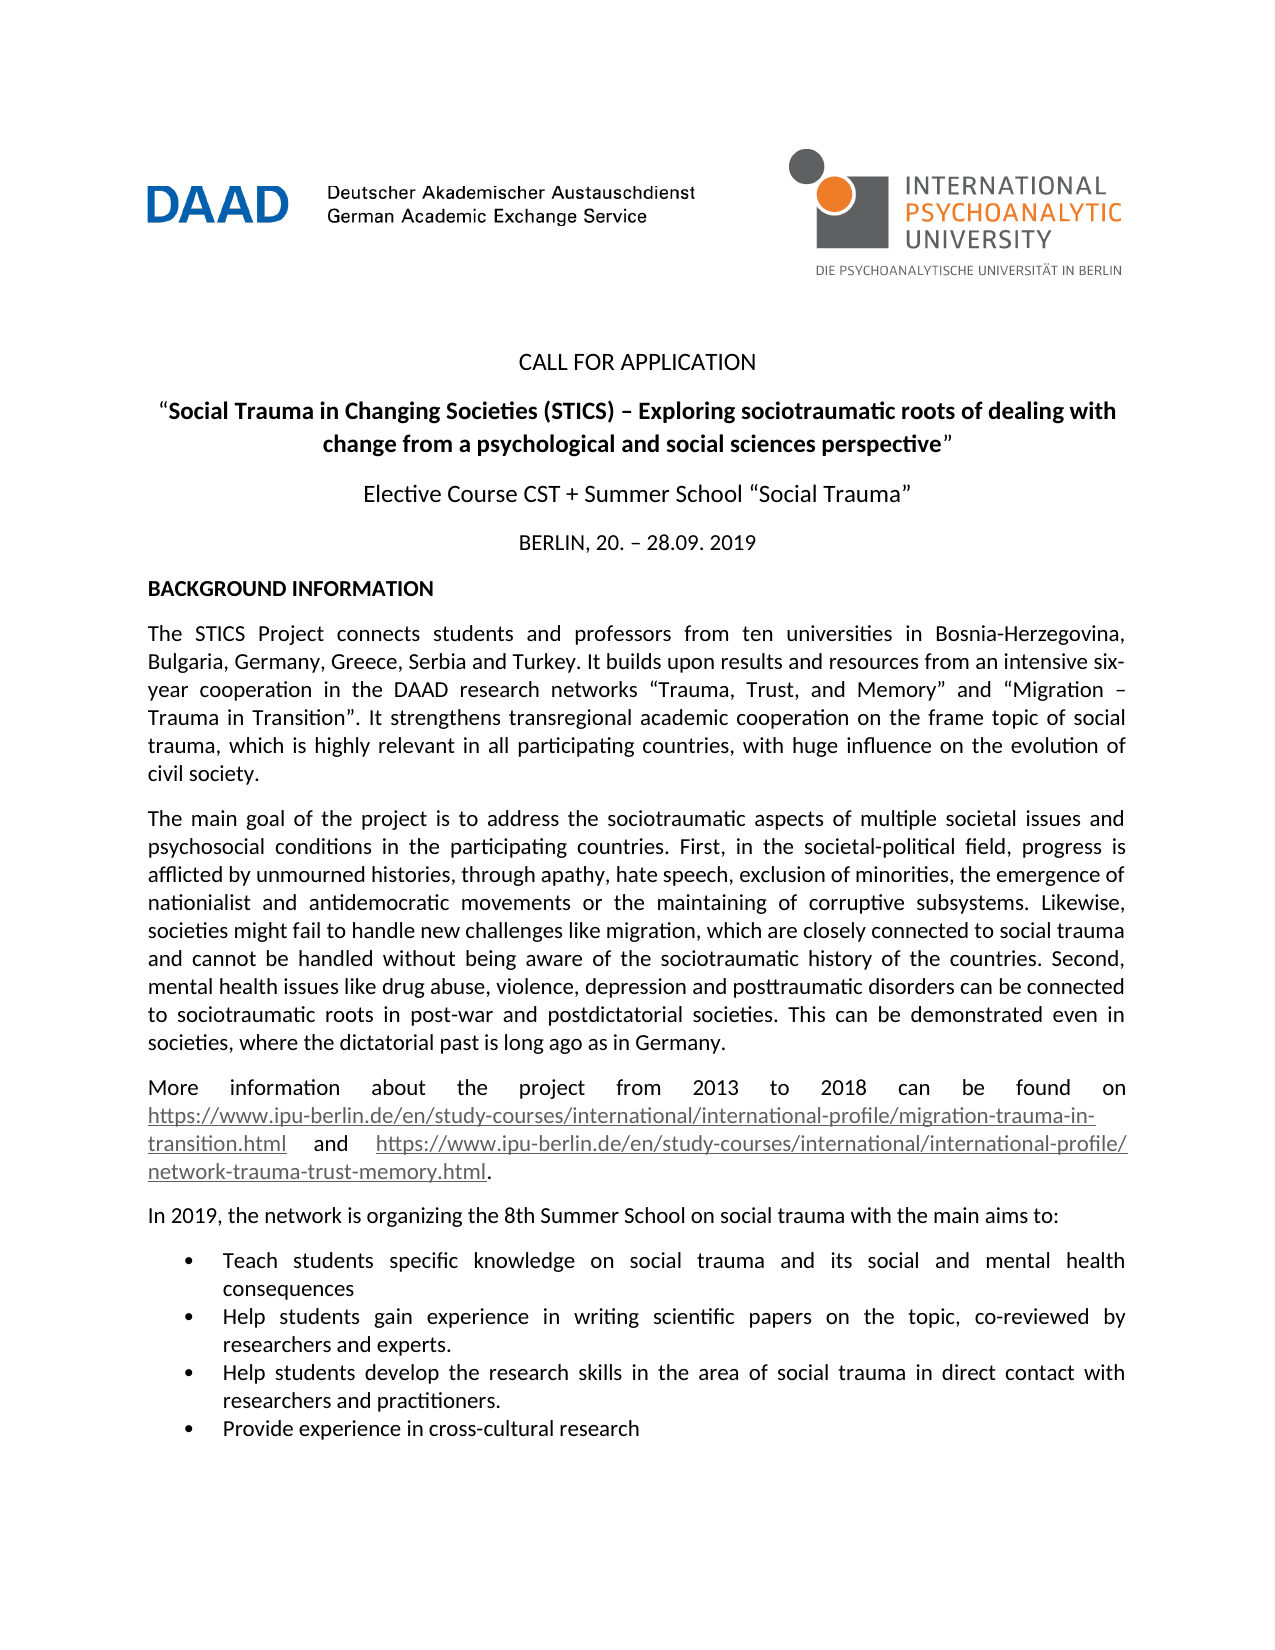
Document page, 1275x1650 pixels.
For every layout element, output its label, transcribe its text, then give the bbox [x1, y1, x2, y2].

list Help students gain experience in writing scientific papers on the topic, co-reviewed by researchers and experts. [185, 1302, 1127, 1358]
list Help students develop the research skills in the area of social trauma in direct contact with researchers and practitioners. [185, 1358, 1127, 1414]
text BACKGROUND INFORMATION [148, 574, 1127, 602]
text More information about the project from 2013 to 2018 can be found on https://www.ipu-berlin.de/en/study-courses/international/international-profile/migration-trauma-in-transition.html and https://www.ipu-berlin.de/en/study-courses/international/international-profile/network-trauma-trust-memory.html. [148, 1073, 1127, 1185]
text CALL FOR APPLICATION [148, 346, 1127, 376]
list Provide experience in cross-cultural research [185, 1414, 1127, 1442]
text “Social Trauma in Changing Societies (STICS) – Exploring sociotraumatic roots of dealing with change from a psychological and social sciences perspective” [148, 396, 1127, 459]
text BERLIN, 20. – 28.09. 2019 [148, 528, 1127, 556]
picture [147, 186, 695, 226]
text In 2019, the network is organizing the 8th Summer School on social trauma with the main aims to: [148, 1202, 1127, 1229]
text The STICS Project connects students and professors from ten universities in Bosnia-Herzegovina, Bulgaria, Germany, Greece, Serbia and Turkey. It builds upon results and resources from an intensive six-year cooperation in the DAAD research networks “Trauma, Trust, and Memory” and “Migration – Trauma in Transition”. It strengthens transregional academic cooperation on the frame topic of social trauma, which is highly relevant in all participating countries, with huge influence on the evolution of civil society. [148, 619, 1127, 787]
picture [785, 145, 1127, 281]
text Elective Course CST + Summer School “Social Trauma” [148, 478, 1127, 508]
text The main goal of the project is to address the sociotraumatic aspects of multiple societal issues and psychosocial conditions in the participating countries. First, in the societal-political field, progress is afflicted by unmourned histories, through apathy, hate speech, exclusion of minorities, the emergence of nationialist and antidemocratic movements or the maintaining of corruptive subsystems. Likewise, societies might fail to handle new challenges like migration, which are closely connected to social trauma and cannot be handled without being aware of the sociotraumatic history of the countries. Second, mental health issues like drug abuse, violence, depression and posttraumatic disorders can be connected to sociotraumatic roots in post-war and postdictatorial societies. This can be demonstrated even in societies, where the dictatorial past is long ago as in Germany. [148, 804, 1127, 1056]
list Teach students specific knowledge on social trauma and its social and mental health consequences [185, 1246, 1127, 1302]
